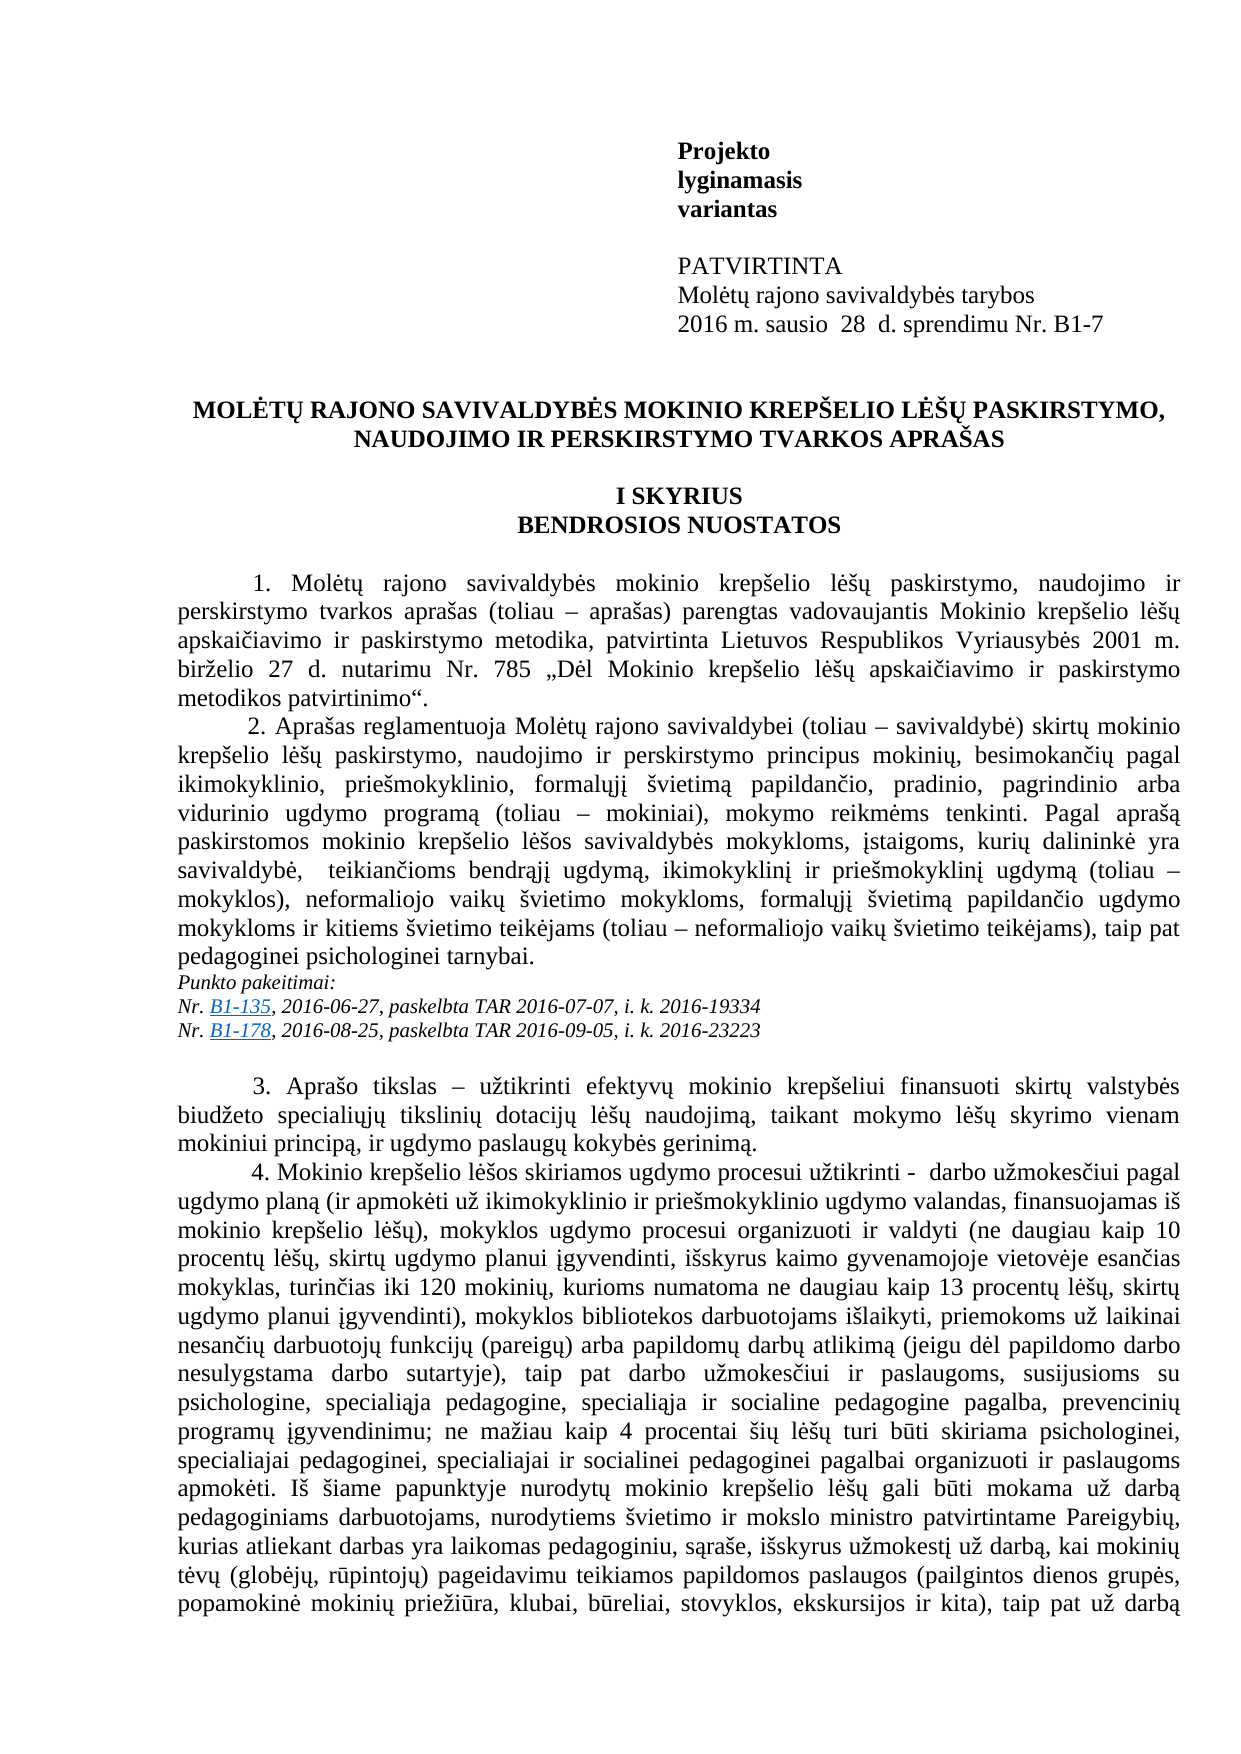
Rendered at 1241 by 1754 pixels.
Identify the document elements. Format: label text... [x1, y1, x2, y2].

text 1. Molėtų rajono savivaldybės mokinio krepšelio lėšų paskirstymo, naudojimo ir perskirstymo tvarkos aprašas (toliau – aprašas) parengtas vadovaujantis Mokinio krepšelio lėšų apskaičiavimo ir paskirstymo metodika, patvirtinta Lietuvos Respublikos Vyriausybės . birželio 27 d. nutarimu Nr. 785 „Dėl Mokinio krepšelio lėšų apskaičiavimo ir paskirstymo metodikos patvirtinimo“. [177, 568, 1181, 711]
text Projekto [677, 136, 1181, 165]
text 2. Aprašas reglamentuoja Molėtų rajono savivaldybei (toliau – savivaldybė) skirtų mokinio krepšelio lėšų paskirstymo, naudojimo ir perskirstymo principus mokinių, besimokančių pagal ikimokyklinio, priešmokyklinio, formalųjį švietimą papildančio, pradinio, pagrindinio arba vidurinio ugdymo programą (toliau – mokiniai), mokymo reikmėms tenkinti. Pagal aprašą paskirstomos mokinio krepšelio lėšos savivaldybės mokykloms, įstaigoms, kurių dalininkė yra savivaldybė, teikiančioms bendrąjį ugdymą, ikimokyklinį ir priešmokyklinį ugdymą (toliau – mokyklos), neformaliojo vaikų švietimo mokykloms, formalųjį švietimą papildančio ugdymo mokykloms ir kitiems švietimo teikėjams (toliau – neformaliojo vaikų švietimo teikėjams), taip pat pedagoginei psichologinei tarnybai. [177, 711, 1181, 970]
text I SKYRIUS [177, 481, 1181, 510]
text variantas [677, 194, 1181, 223]
text Nr. B1-178, 2016-08-25, paskelbta TAR 2016-09-05, i. k. 2016-23223 [177, 1018, 1181, 1042]
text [177, 1157, 1181, 1617]
text Molėtų rajono savivaldybės tarybos [677, 280, 1181, 309]
text 2016 m. sausio 28 d. sprendimu Nr. B1-7 [677, 309, 1181, 338]
text Punkto pakeitimai: [177, 970, 1181, 994]
text Nr. B1-135, 2016-06-27, paskelbta TAR 2016-07-07, i. k. 2016-19334 [177, 994, 1181, 1018]
text lyginamasis [677, 165, 1181, 194]
text MOLĖTŲ RAJONO SAVIVALDYBĖS MOKINIO KREPŠELIO LĖŠŲ PASKIRSTYMO, NAUDOJIMO IR PERSKIRSTYMO TVARKOS APRAŠAS [177, 395, 1181, 453]
text PATVIRTINTA [677, 251, 1181, 280]
text BENDROSIOS NUOSTATOS [177, 510, 1181, 539]
text 3. Aprašo tikslas – užtikrinti efektyvų mokinio krepšeliui finansuoti skirtų valstybės biudžeto specialiųjų tikslinių dotacijų lėšų naudojimą, taikant mokymo lėšų skyrimo vienam mokiniui principą, ir ugdymo paslaugų kokybės gerinimą. [177, 1071, 1181, 1157]
